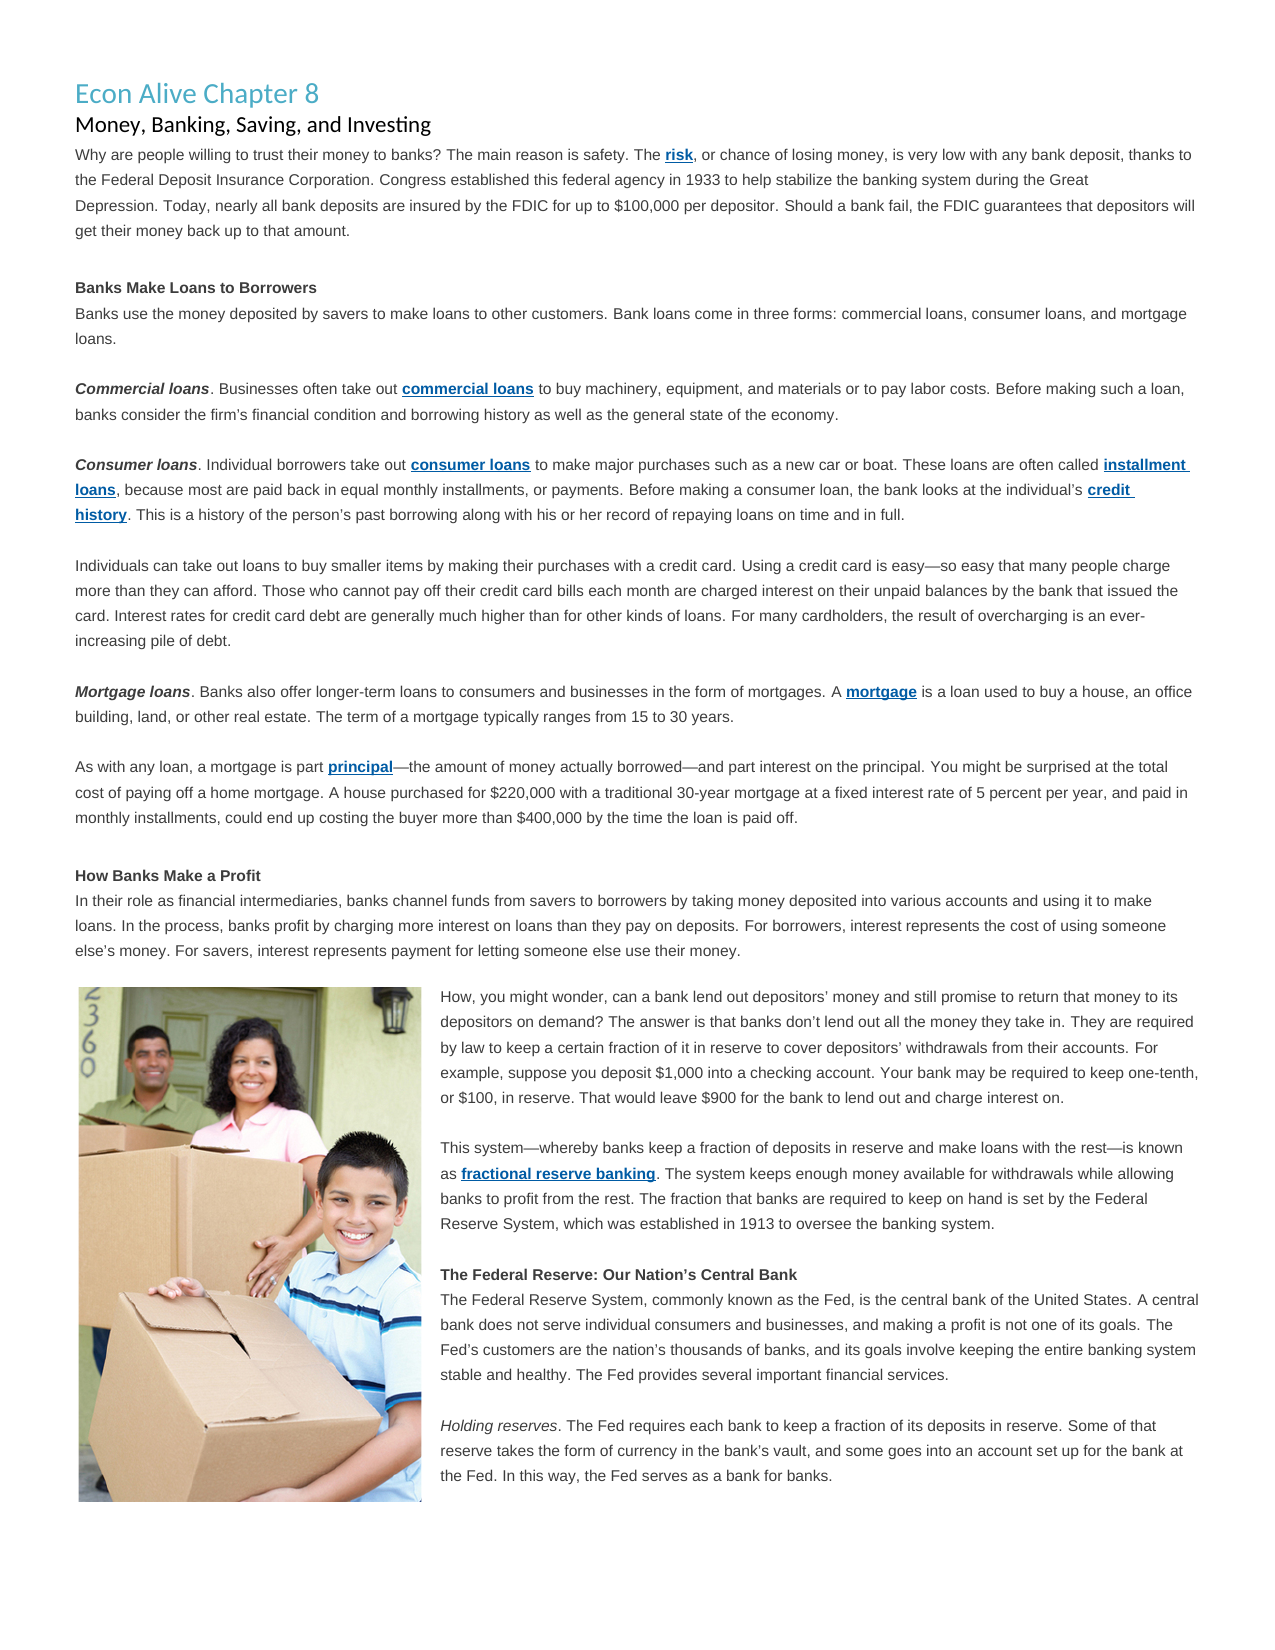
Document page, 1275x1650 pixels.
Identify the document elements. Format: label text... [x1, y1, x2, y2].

text This system—whereby banks keep a fraction of deposits in reserve and make loans with the rest—is known as fractional reserve banking. The system keeps enough money available for withdrawals while allowing banks to profit from the rest. The fraction that banks are required to keep on hand is set by the Federal Reserve System, which was established in 1913 to oversee the banking system. [422, 1132, 1200, 1233]
text In their role as financial intermediaries, banks channel funds from savers to borrowers by taking money deposited into various accounts and using it to make loans. In the process, banks profit by charging more interest on loans than they pay on deposits. For borrowers, interest represents the cost of using someone else’s money. For savers, interest represents payment for letting someone else use their money. [75, 884, 1200, 960]
subtitle The Federal Reserve: Our Nation’s Central Bank [422, 1258, 1200, 1283]
text Banks use the money deposited by savers to make loans to other customers. Bank loans come in three forms: commercial loans, consumer loans, and mortgage loans. [75, 297, 1200, 348]
subtitle Banks Make Loans to Borrowers [75, 272, 1200, 297]
text As with any loan, a mortgage is part principal—the amount of money actually borrowed—and part interest on the principal. You might be surprised at the total cost of paying off a home mortgage. A house purchased for $220,000 with a traditional 30-year mortgage at a fixed interest rate of 5 percent per year, and paid in monthly installments, could end up costing the buyer more than $400,000 by the time the loan is paid off. [75, 751, 1200, 827]
text Mortgage loans. Banks also offer longer-term loans to consumers and businesses in the form of mortgages. A mortgage is a loan used to buy a house, an office building, land, or other real estate. The term of a mortgage typically ranges from 15 to 30 years. [75, 675, 1200, 726]
picture [78, 987, 422, 1500]
text Individuals can take out loans to buy smaller items by making their purchases with a credit card. Using a credit card is easy—so easy that many people charge more than they can afford. Those who cannot pay off their credit card bills each month are charged interest on their unpaid balances by the bank that issued the card. Interest rates for credit card debt are generally much higher than for other kinds of loans. For many cardholders, the result of overcharging is an ever-increasing pile of debt. [75, 549, 1200, 650]
text Consumer loans. Individual borrowers take out consumer loans to make major purchases such as a new car or boat. These loans are often called installment loans, because most are paid back in equal monthly installments, or payments. Before making a consumer loan, the bank looks at the individual’s credit history. This is a history of the person’s past borrowing along with his or her record of repaying loans on time and in full. [75, 448, 1200, 524]
text Commercial loans. Businesses often take out commercial loans to buy machinery, equipment, and materials or to pay labor costs. Before making such a loan, banks consider the firm’s financial condition and borrowing history as well as the general state of the economy. [75, 373, 1200, 423]
text Why are people willing to trust their money to banks? The main reason is safety. The risk, or chance of losing money, is very low with any bank deposit, thanks to the Federal Deposit Insurance Corporation. Congress established this federal agency in 1933 to help stabilize the banking system during the Great Depression. Today, nearly all bank deposits are insured by the FDIC for up to $100,000 per depositor. Should a bank fail, the FDIC guarantees that depositors will get their money back up to that amount. [75, 139, 1200, 239]
text How, you might wonder, can a bank lend out depositors’ money and still promise to return that money to its depositors on demand? The answer is that banks don’t lend out all the money they take in. They are required by law to keep a certain fraction of it in reserve to cover depositors’ withdrawals from their accounts. For example, suppose you deposit $1,000 into a checking account. Your bank may be required to keep one-tenth, or $100, in reserve. That would leave $900 for the bank to lend out and charge interest on. [75, 981, 1200, 1107]
subtitle How Banks Make a Profit [75, 859, 1200, 884]
text Holding reserves. The Fed requires each bank to keep a fraction of its deposits in reserve. Some of that reserve takes the form of currency in the bank’s vault, and some goes into an account set up for the bank at the Fed. In this way, the Fed serves as a bank for banks. [422, 1409, 1200, 1485]
text The Federal Reserve System, commonly known as the Fed, is the central bank of the United States. A central bank does not serve individual consumers and businesses, and making a profit is not one of its goals. The Fed’s customers are the nation’s thousands of banks, and its goals involve keeping the entire banking system stable and healthy. The Fed provides several important financial services. [422, 1283, 1200, 1384]
